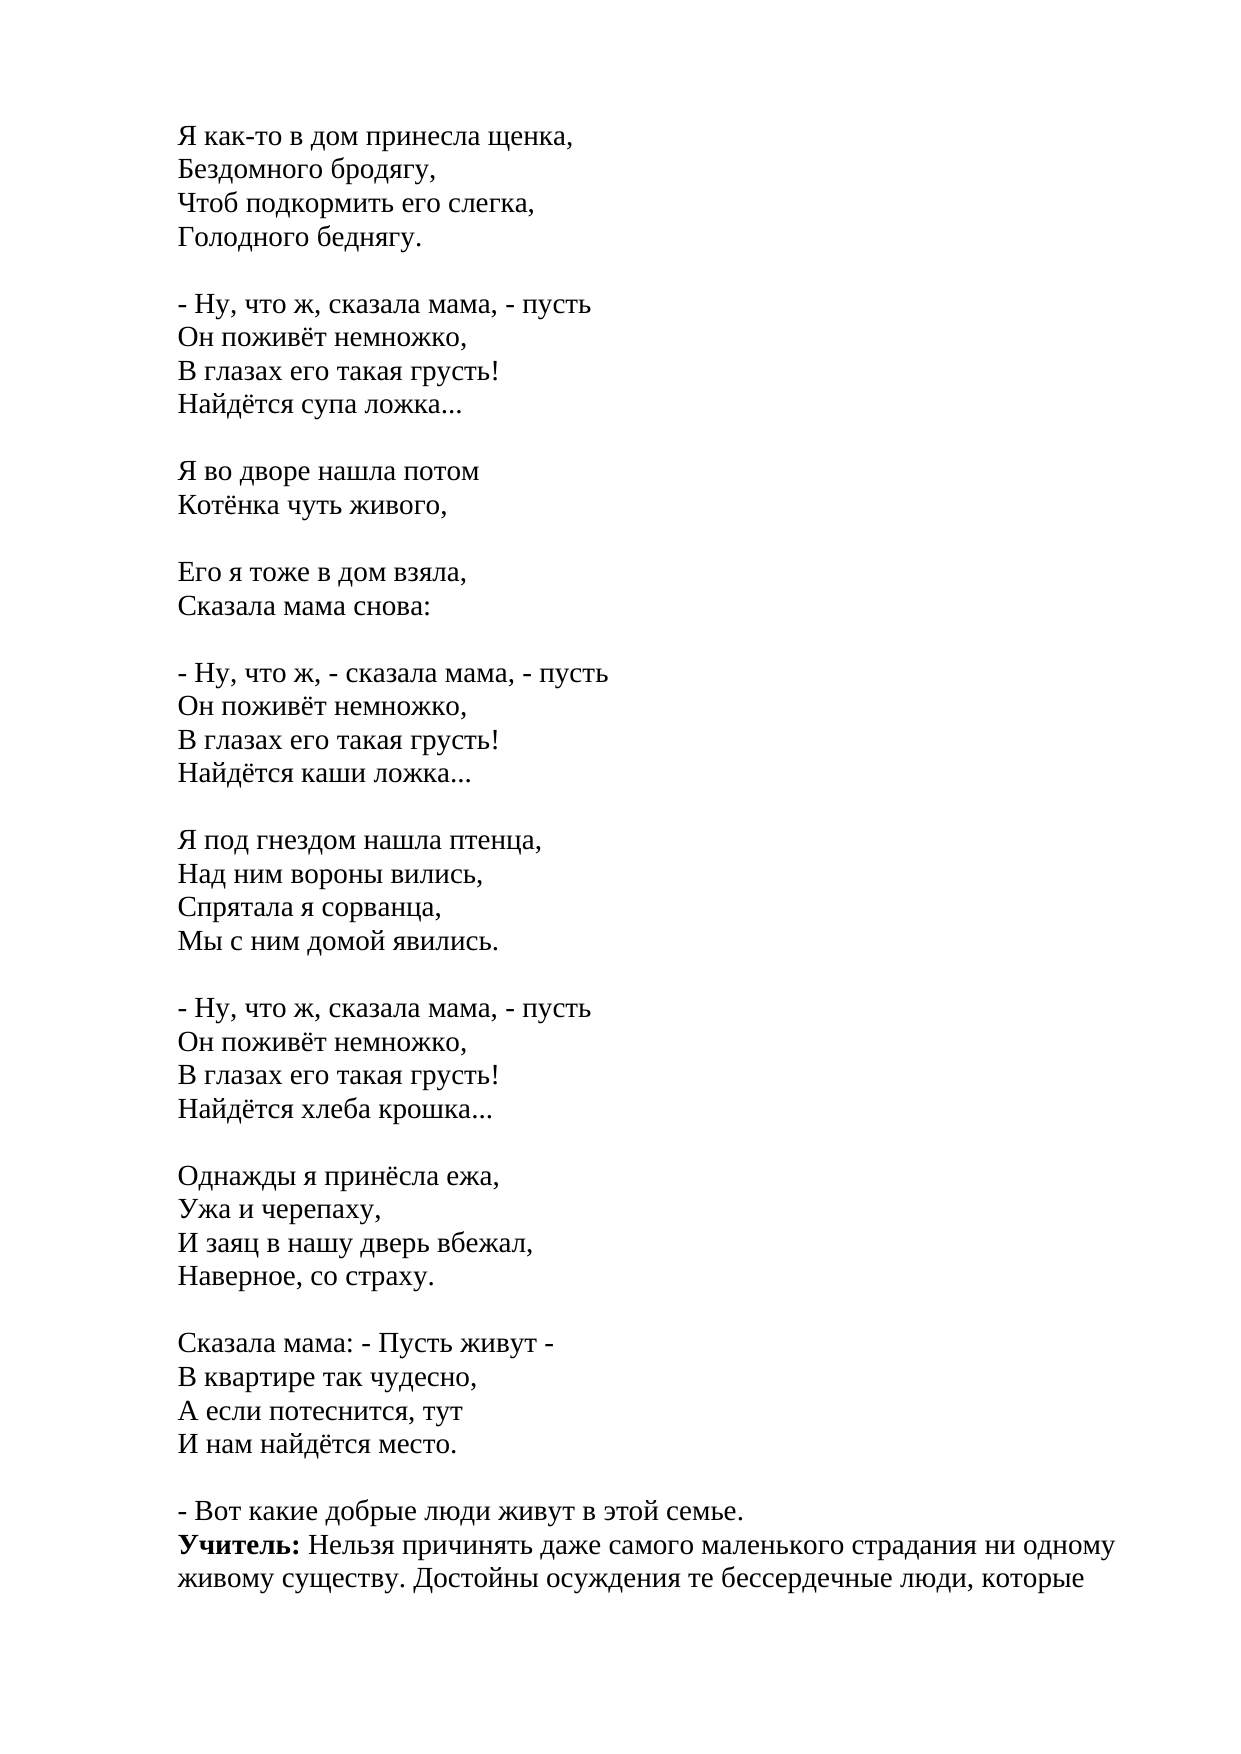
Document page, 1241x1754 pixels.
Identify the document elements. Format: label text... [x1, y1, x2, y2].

text Котёнка чуть живого, [177, 487, 1152, 521]
text Он поживёт немножко, [177, 1024, 1152, 1057]
text Сказала мама снова: [177, 588, 1152, 621]
text Он поживёт немножко, [177, 688, 1152, 722]
text Мы с ним домой явились. [177, 923, 1152, 957]
text Бездомного бродягу, [177, 152, 1152, 185]
text Ужа и черепаху, [177, 1191, 1152, 1225]
text В глазах его такая грусть! [177, 353, 1152, 386]
text В квартире так чудесно, [177, 1359, 1152, 1393]
text Я во дворе нашла потом [177, 453, 1152, 487]
text Голодного беднягу. [177, 219, 1152, 252]
text Найдётся хлеба крошка... [177, 1091, 1152, 1124]
text Я под гнездом нашла птенца, [177, 822, 1152, 856]
text Спрятала я сорванца, [177, 889, 1152, 923]
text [177, 1527, 1152, 1594]
text - Ну, что ж, сказала мама, - пусть [177, 286, 1152, 319]
text В глазах его такая грусть! [177, 722, 1152, 755]
text Над ним вороны вились, [177, 856, 1152, 889]
text Я как-то в дом принесла щенка, [177, 118, 1152, 152]
text Его я тоже в дом взяла, [177, 554, 1152, 588]
text А если потеснится, тут [177, 1393, 1152, 1426]
text Сказала мама: - Пусть живут - [177, 1326, 1152, 1359]
text Он поживёт немножко, [177, 319, 1152, 353]
text - Ну, что ж, сказала мама, - пусть [177, 990, 1152, 1024]
text И заяц в нашу дверь вбежал, [177, 1225, 1152, 1258]
text Найдётся каши ложка... [177, 755, 1152, 789]
text Найдётся супа ложка... [177, 386, 1152, 420]
text И нам найдётся место. [177, 1426, 1152, 1460]
text В глазах его такая грусть! [177, 1057, 1152, 1091]
text - Ну, что ж, - сказала мама, - пусть [177, 655, 1152, 688]
text Наверное, со страху. [177, 1258, 1152, 1292]
text Однажды я принёсла ежа, [177, 1158, 1152, 1191]
text - Вот какие добрые люди живут в этой семье. [177, 1493, 1152, 1527]
text Чтоб подкормить его слегка, [177, 185, 1152, 219]
